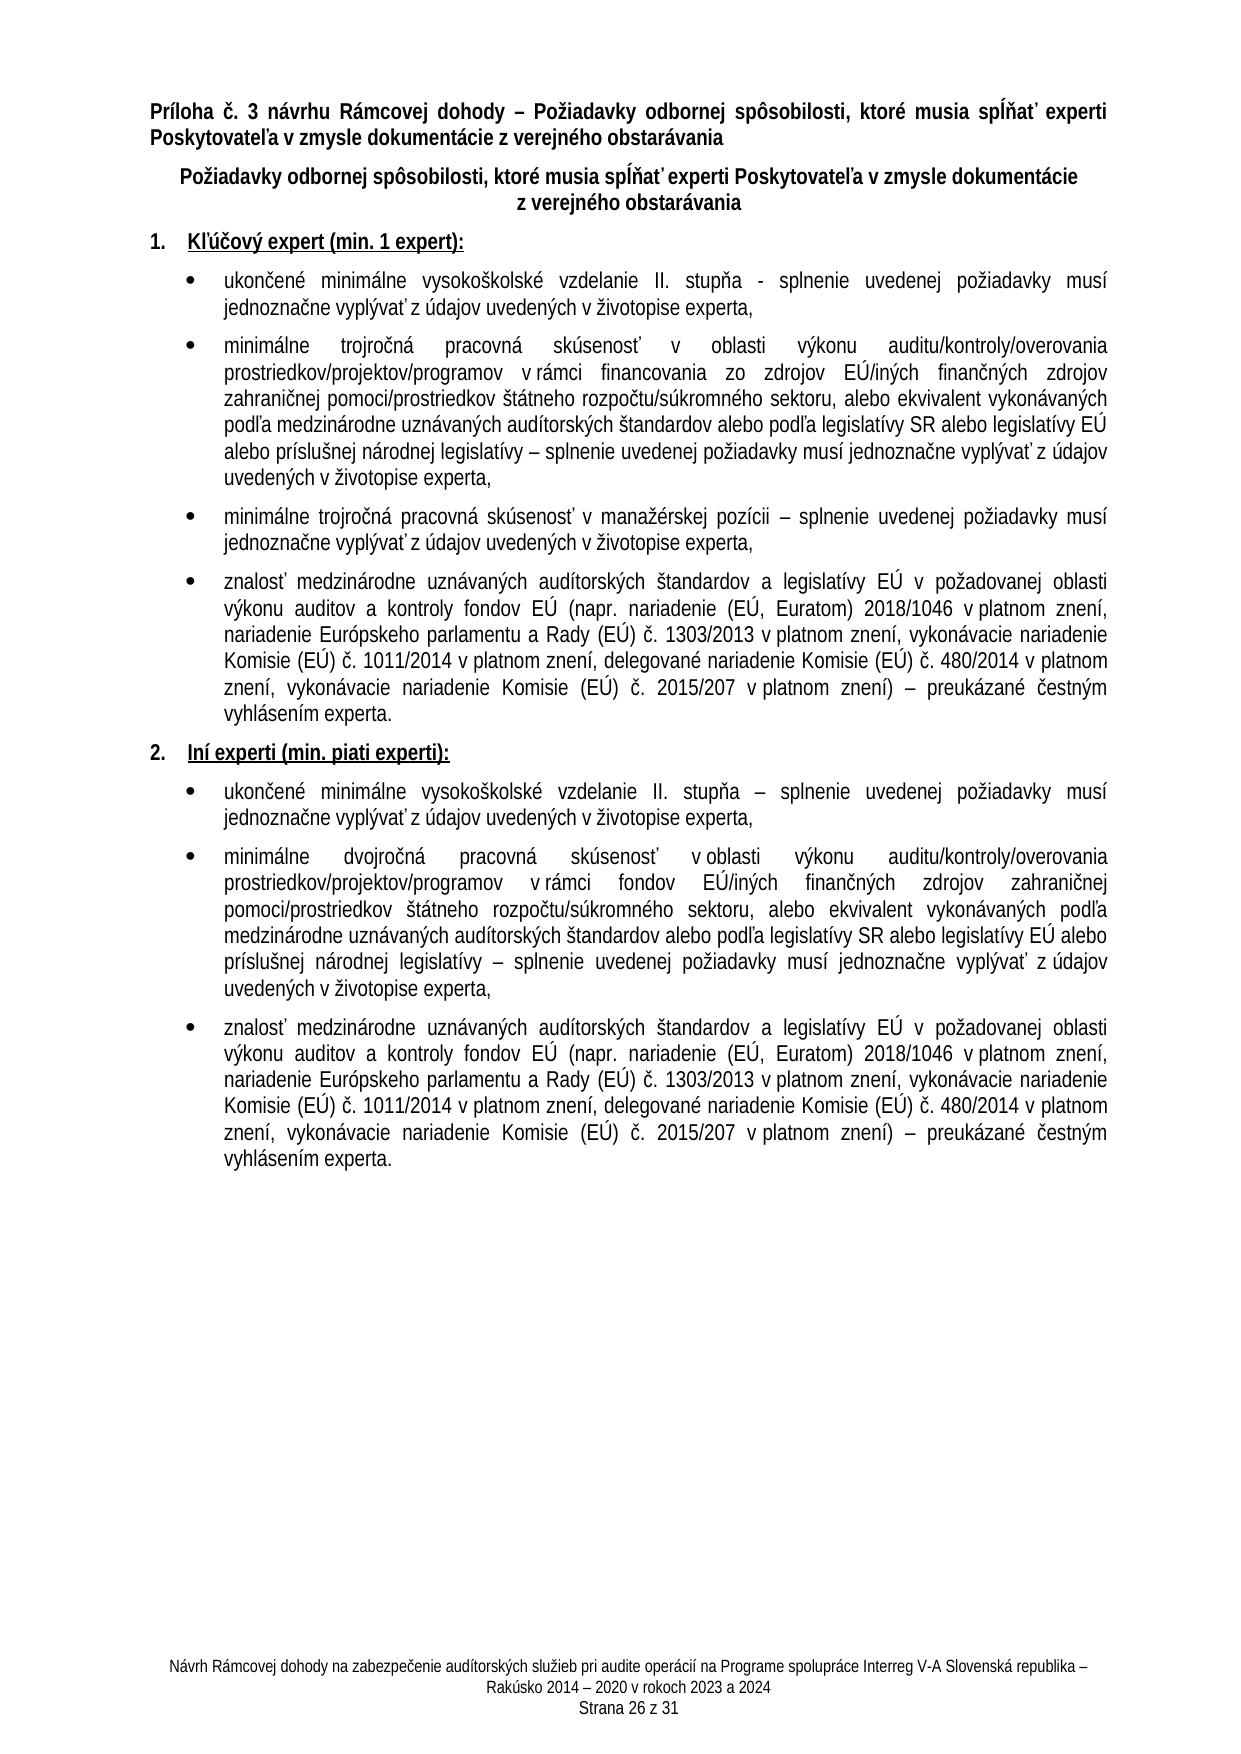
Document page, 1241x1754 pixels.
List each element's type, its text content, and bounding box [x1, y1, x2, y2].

list minimálne dvojročná pracovná skúsenosť v oblasti výkonu auditu/kontroly/overovania prostriedkov/projektov/programov v rámci fondov EÚ/iných finančných zdrojov zahraničnej pomoci/prostriedkov štátneho rozpočtu/súkromného sektoru, alebo ekvivalent vykonávaných podľa medzinárodne uznávaných audítorských štandardov alebo podľa legislatívy SR alebo legislatívy EÚ alebo príslušnej národnej legislatívy – splnenie uvedenej požiadavky musí jednoznačne vyplývať z údajov uvedených v životopise experta, [186, 843, 1107, 1001]
list minimálne trojročná pracovná skúsenosť v manažérskej pozícii – splnenie uvedenej požiadavky musí jednoznačne vyplývať z údajov uvedených v životopise experta, [186, 503, 1107, 556]
text Príloha č. 3 návrhu Rámcovej dohody – Požiadavky odbornej spôsobilosti, ktoré musia spĺňať experti Poskytovateľa v zmysle dokumentácie z verejného obstarávania [150, 98, 1107, 151]
list ukončené minimálne vysokoškolské vzdelanie II. stupňa - splnenie uvedenej požiadavky musí jednoznačne vyplývať z údajov uvedených v životopise experta, [186, 267, 1107, 320]
list znalosť medzinárodne uznávaných audítorských štandardov a legislatívy EÚ v požadovanej oblasti výkonu auditov a kontroly fondov EÚ (napr. nariadenie (EÚ, Euratom) 2018/1046 v platnom znení, nariadenie Európskeho parlamentu a Rady (EÚ) č. 1303/2013 v platnom znení, vykonávacie nariadenie Komisie (EÚ) č. 1011/2014 v platnom znení, delegované nariadenie Komisie (EÚ) č. 480/2014 v platnom znení, vykonávacie nariadenie Komisie (EÚ) č. 2015/207 v platnom znení) – preukázané čestným vyhlásením experta. [186, 1013, 1107, 1172]
text Požiadavky odbornej spôsobilosti, ktoré musia spĺňať experti Poskytovateľa v zmysle dokumentácie z verejného obstarávania [150, 163, 1107, 216]
list minimálne trojročná pracovná skúsenosť v oblasti výkonu auditu/kontroly/overovania prostriedkov/projektov/programov v rámci financovania zo zdrojov EÚ/iných finančných zdrojov zahraničnej pomoci/prostriedkov štátneho rozpočtu/súkromného sektoru, alebo ekvivalent vykonávaných podľa medzinárodne uznávaných audítorských štandardov alebo podľa legislatívy SR alebo legislatívy EÚ alebo príslušnej národnej legislatívy – splnenie uvedenej požiadavky musí jednoznačne vyplývať z údajov uvedených v životopise experta, [186, 332, 1107, 490]
list znalosť medzinárodne uznávaných audítorských štandardov a legislatívy EÚ v požadovanej oblasti výkonu auditov a kontroly fondov EÚ (napr. nariadenie (EÚ, Euratom) 2018/1046 v platnom znení, nariadenie Európskeho parlamentu a Rady (EÚ) č. 1303/2013 v platnom znení, vykonávacie nariadenie Komisie (EÚ) č. 1011/2014 v platnom znení, delegované nariadenie Komisie (EÚ) č. 480/2014 v platnom znení, vykonávacie nariadenie Komisie (EÚ) č. 2015/207 v platnom znení) – preukázané čestným vyhlásením experta. [186, 568, 1107, 726]
list Kľúčový expert (min. 1 expert): [150, 228, 1107, 254]
list Iní experti (min. piati experti): [150, 739, 1107, 765]
list ukončené minimálne vysokoškolské vzdelanie II. stupňa – splnenie uvedenej požiadavky musí jednoznačne vyplývať z údajov uvedených v životopise experta, [186, 778, 1107, 830]
